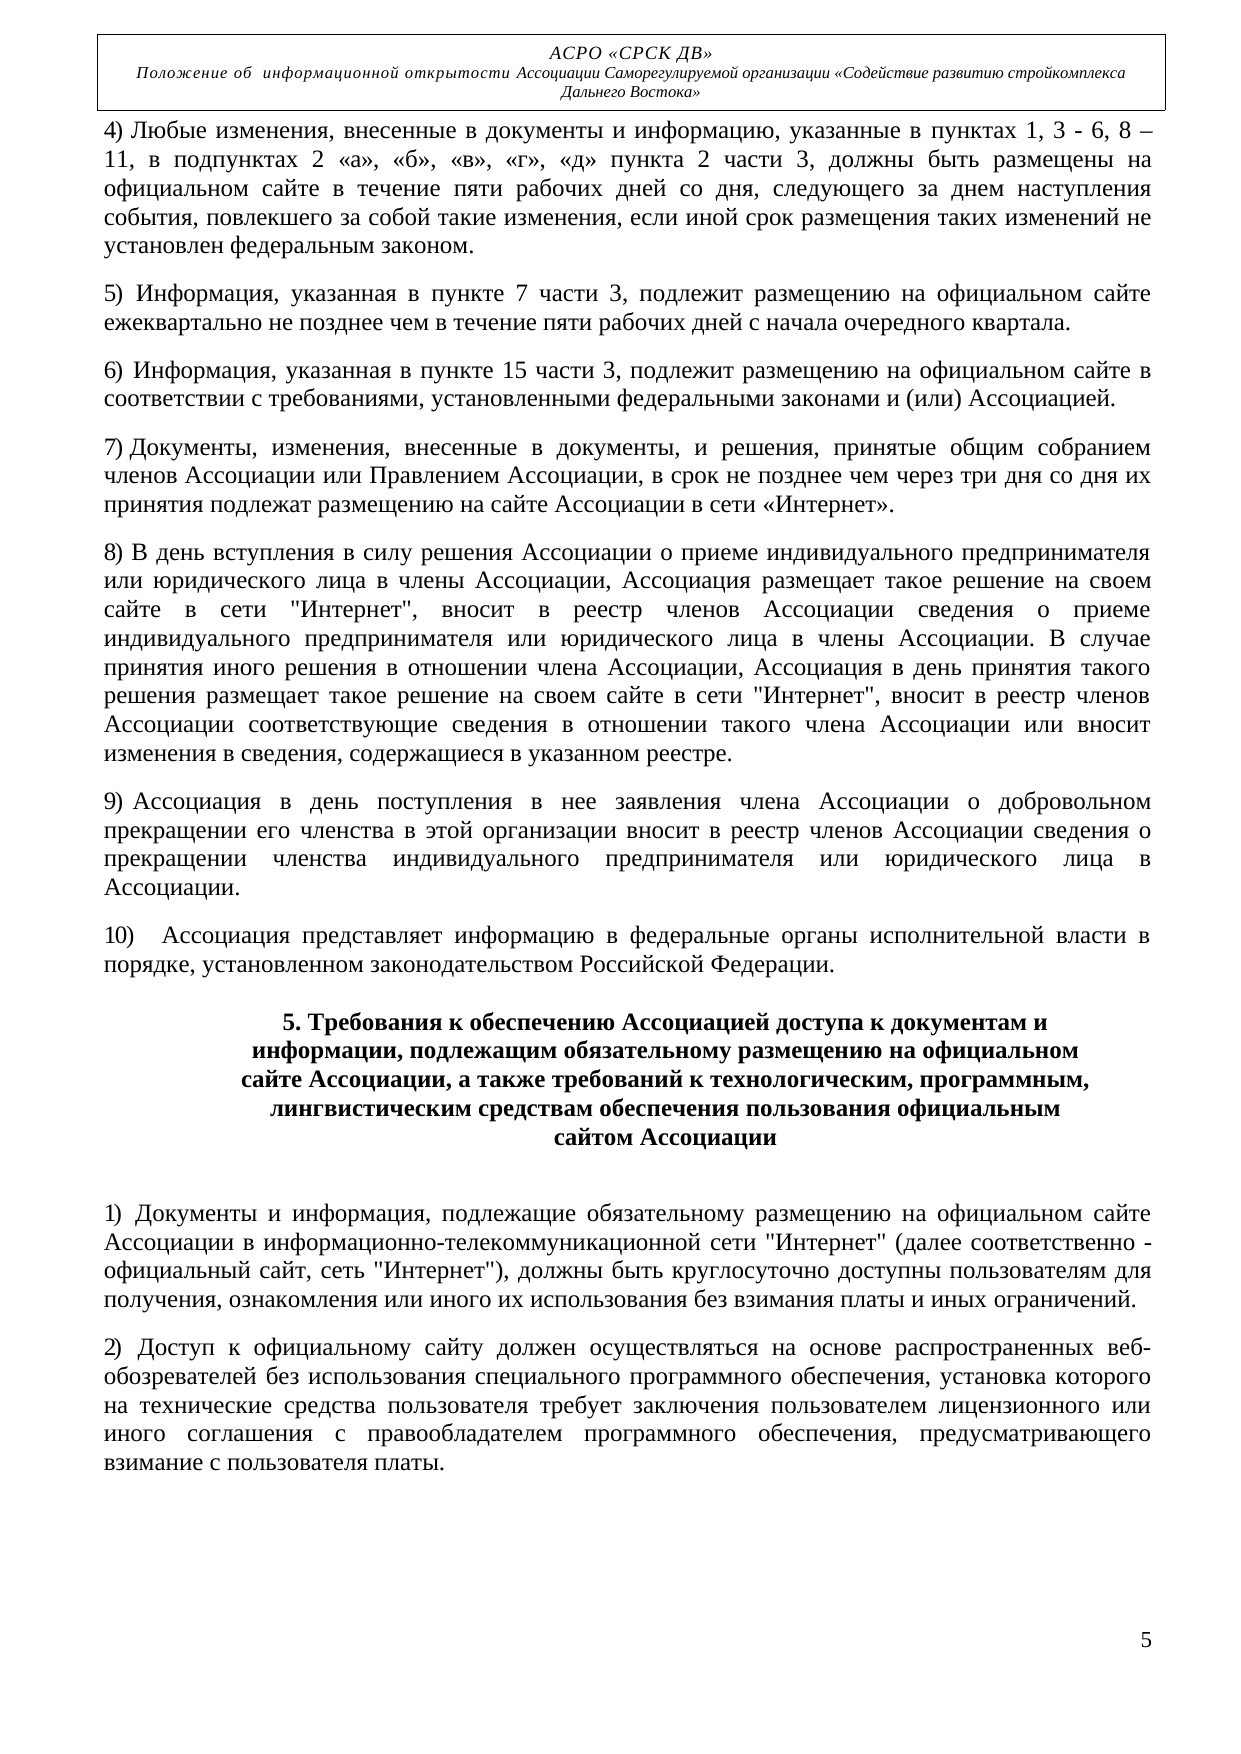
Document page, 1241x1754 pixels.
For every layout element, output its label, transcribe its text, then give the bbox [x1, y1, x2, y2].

list Доступ к официальному сайту должен осуществляться на основе распространенных веб- обозревателей без использования специального программного обеспечения, установка которого на технические средства пользователя требует заключения пользователем лицензионного или иного соглашения с правообладателем программного обеспечения, предусматривающего взимание с пользователя платы. [103, 1332, 1152, 1476]
list Документы, изменения, внесенные в документы, и решения, принятые общим собранием членов Ассоциации или Правлением Ассоциации, в срок не позднее чем через три дня со дня их принятия подлежат размещению на сайте Ассоциации в сети «Интернет». [103, 432, 1152, 518]
list Ассоциация представляет информацию в федеральные органы исполнительной власти в порядке, установленном законодательством Российской Федерации. [103, 920, 1151, 977]
list Ассоциация в день поступления в нее заявления члена Ассоциации о добровольном прекращении его членства в этой организации вносит в реестр членов Ассоциации сведения о прекращении членства индивидуального предпринимателя или юридического лица в Ассоциации. [103, 786, 1152, 901]
list Информация, указанная в пункте 7 части 3, подлежит размещению на официальном сайте ежеквартально не позднее чем в течение пяти рабочих дней с начала очередного квартала. [103, 278, 1152, 336]
subtitle 5. Требования к обеспечению Ассоциацией доступа к документам и информации, подлежащим обязательному размещению на официальном сайте Ассоциации, а также требований к технологическим, программным, лингвистическим средствам обеспечения пользования официальным сайтом Ассоциации [227, 1007, 1104, 1151]
list В день вступления в силу решения Ассоциации о приеме индивидуального предпринимателя или юридического лица в члены Ассоциации, Ассоциация размещает такое решение на своем сайте в сети "Интернет", вносит в реестр членов Ассоциации сведения о приеме индивидуального предпринимателя или юридического лица в члены Ассоциации. В случае принятия иного решения в отношении члена Ассоциации, Ассоциация в день принятия такого решения размещает такое решение на своем сайте в сети "Интернет", вносит в реестр членов Ассоциации соответствующие сведения в отношении такого члена Ассоциации или вносит изменения в сведения, содержащиеся в указанном реестре. [103, 537, 1152, 767]
list Информация, указанная в пункте 15 части 3, подлежит размещению на официальном сайте в соответствии с требованиями, установленными федеральными законами и (или) Ассоциацией. [103, 355, 1152, 412]
list Документы и информация, подлежащие обязательному размещению на официальном сайте Ассоциации в информационно-телекоммуникационной сети "Интернет" (далее соответственно - официальный сайт, сеть "Интернет"), должны быть круглосуточно доступны пользователям для получения, ознакомления или иного их использования без взимания платы и иных ограничений. [103, 1198, 1152, 1313]
list Любые изменения, внесенные в документы и информацию, указанные в пунктах 1, 3 - 6, 8 – 11, в подпунктах 2 «а», «б», «в», «г», «д» пункта 2 части 3, должны быть размещены на официальном сайте в течение пяти рабочих дней со дня, следующего за днем наступления события, повлекшего за собой такие изменения, если иной срок размещения таких изменений не установлен федеральным законом. [103, 111, 1152, 259]
